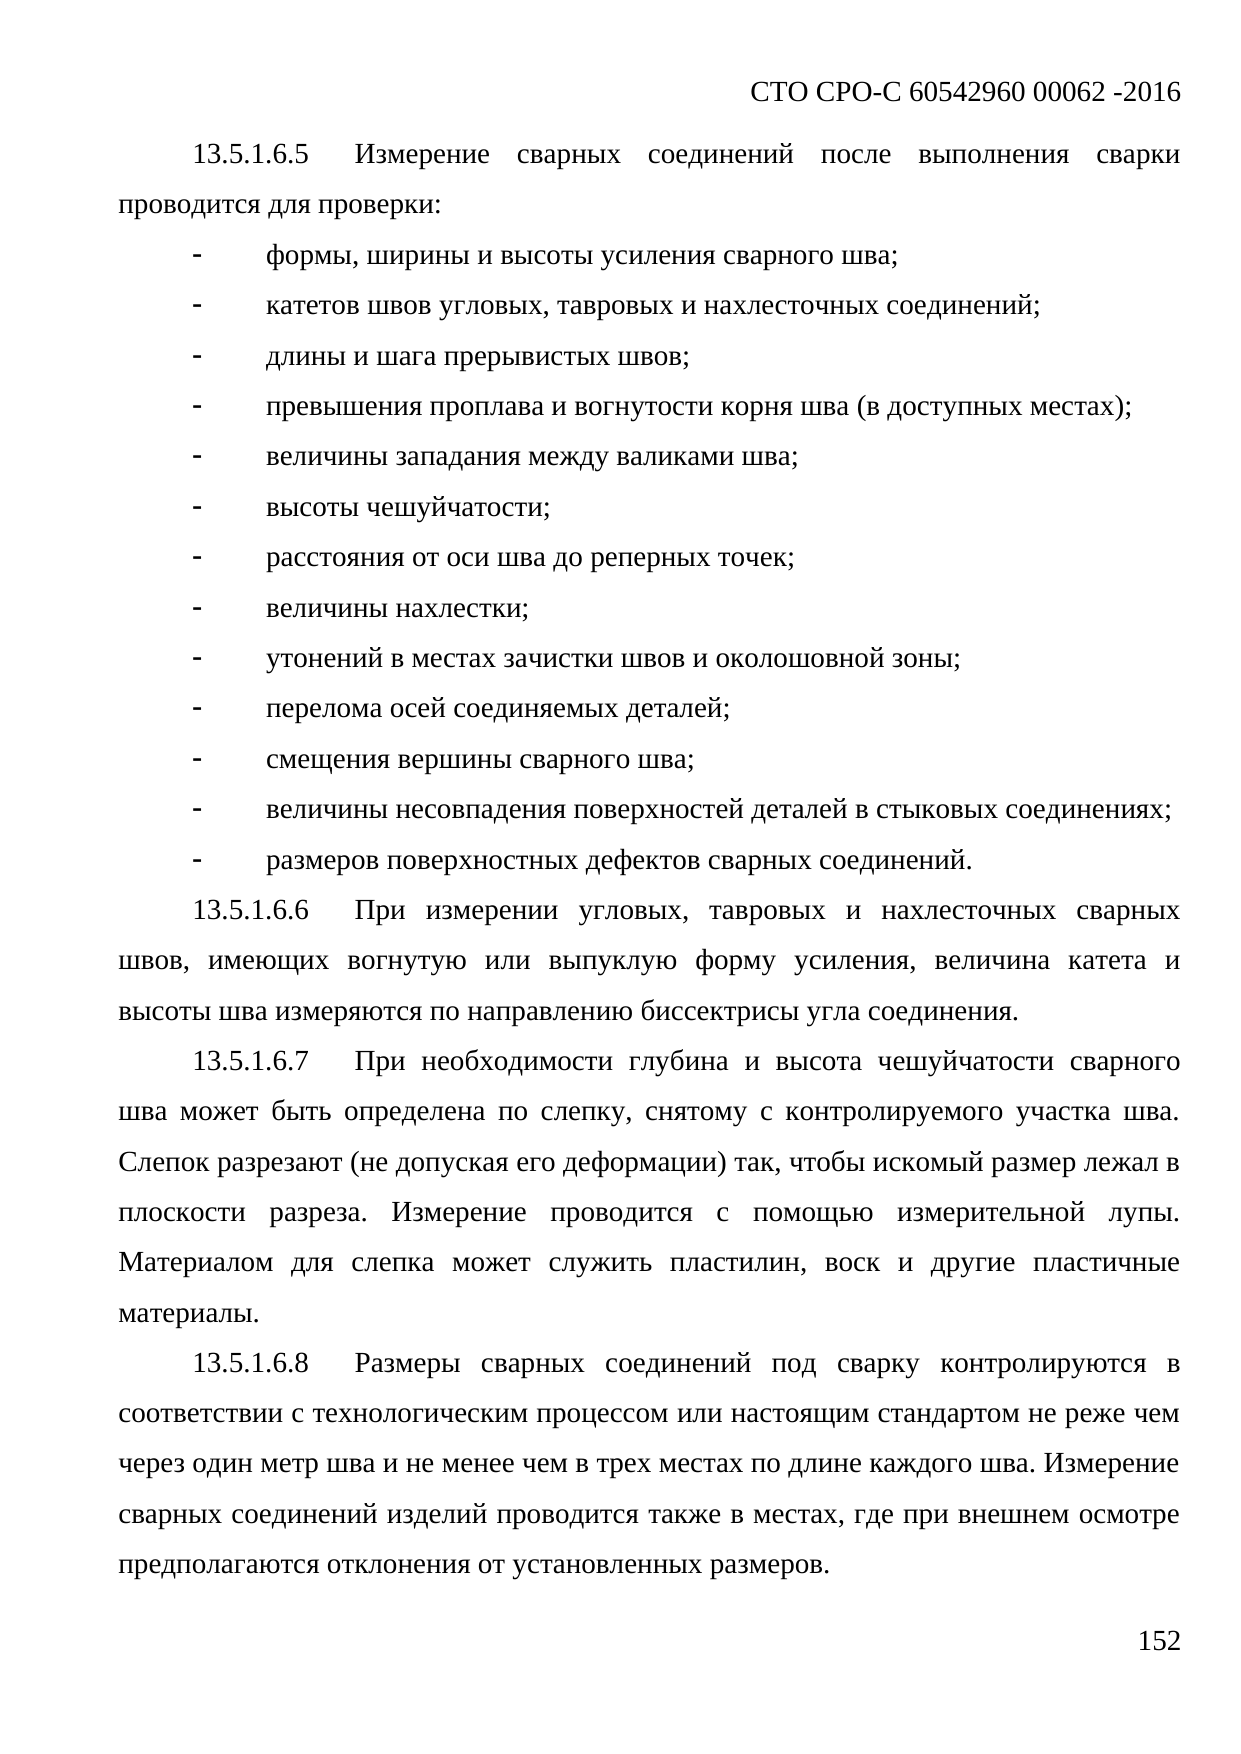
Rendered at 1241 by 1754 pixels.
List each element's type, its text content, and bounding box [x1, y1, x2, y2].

list смещения вершины сварного шва; [118, 741, 1181, 774]
list формы, ширины и высоты усиления сварного шва; [118, 237, 1181, 270]
list расстояния от оси шва до реперных точек; [118, 539, 1181, 573]
list высоты чешуйчатости; [118, 489, 1181, 522]
list При измерении угловых, тавровых и нахлесточных сварных швов, имеющих вогнутую или выпуклую форму усиления, величина катета и высоты шва измеряются по направлению биссектрисы угла соединения. [118, 892, 1181, 1026]
list величины нахлестки; [118, 590, 1181, 623]
list размеров поверхностных дефектов сварных соединений. [118, 842, 1181, 875]
list Размеры сварных соединений под сварку контролируются в соответствии с технологическим процессом или настоящим стандартом не реже чем через один метр шва и не менее чем в трех местах по длине каждого шва. Измерение сварных соединений изделий проводится также в местах, где при внешнем осмотре предполагаются отклонения от установленных размеров. [118, 1345, 1181, 1580]
list утонений в местах зачистки швов и околошовной зоны; [118, 640, 1181, 674]
list Измерение сварных соединений после выполнения сварки проводится для проверки: [118, 136, 1181, 220]
list перелома осей соединяемых деталей; [118, 691, 1181, 724]
list длины и шага прерывистых швов; [118, 338, 1181, 371]
list катетов швов угловых, тавровых и нахлесточных соединений; [118, 287, 1181, 321]
list величины западания между валиками шва; [118, 438, 1181, 472]
list При необходимости глубина и высота чешуйчатости сварного шва может быть определена по слепку, снятому с контролируемого участка шва. Слепок разрезают (не допуская его деформации) так, чтобы искомый размер лежал в плоскости разреза. Измерение проводится с помощью измерительной лупы. Материалом для слепка может служить пластилин, воск и другие пластичные материалы. [118, 1043, 1181, 1328]
list величины несовпадения поверхностей деталей в стыковых соединениях; [118, 791, 1181, 825]
list превышения проплава и вогнутости корня шва (в доступных местах); [118, 388, 1181, 422]
